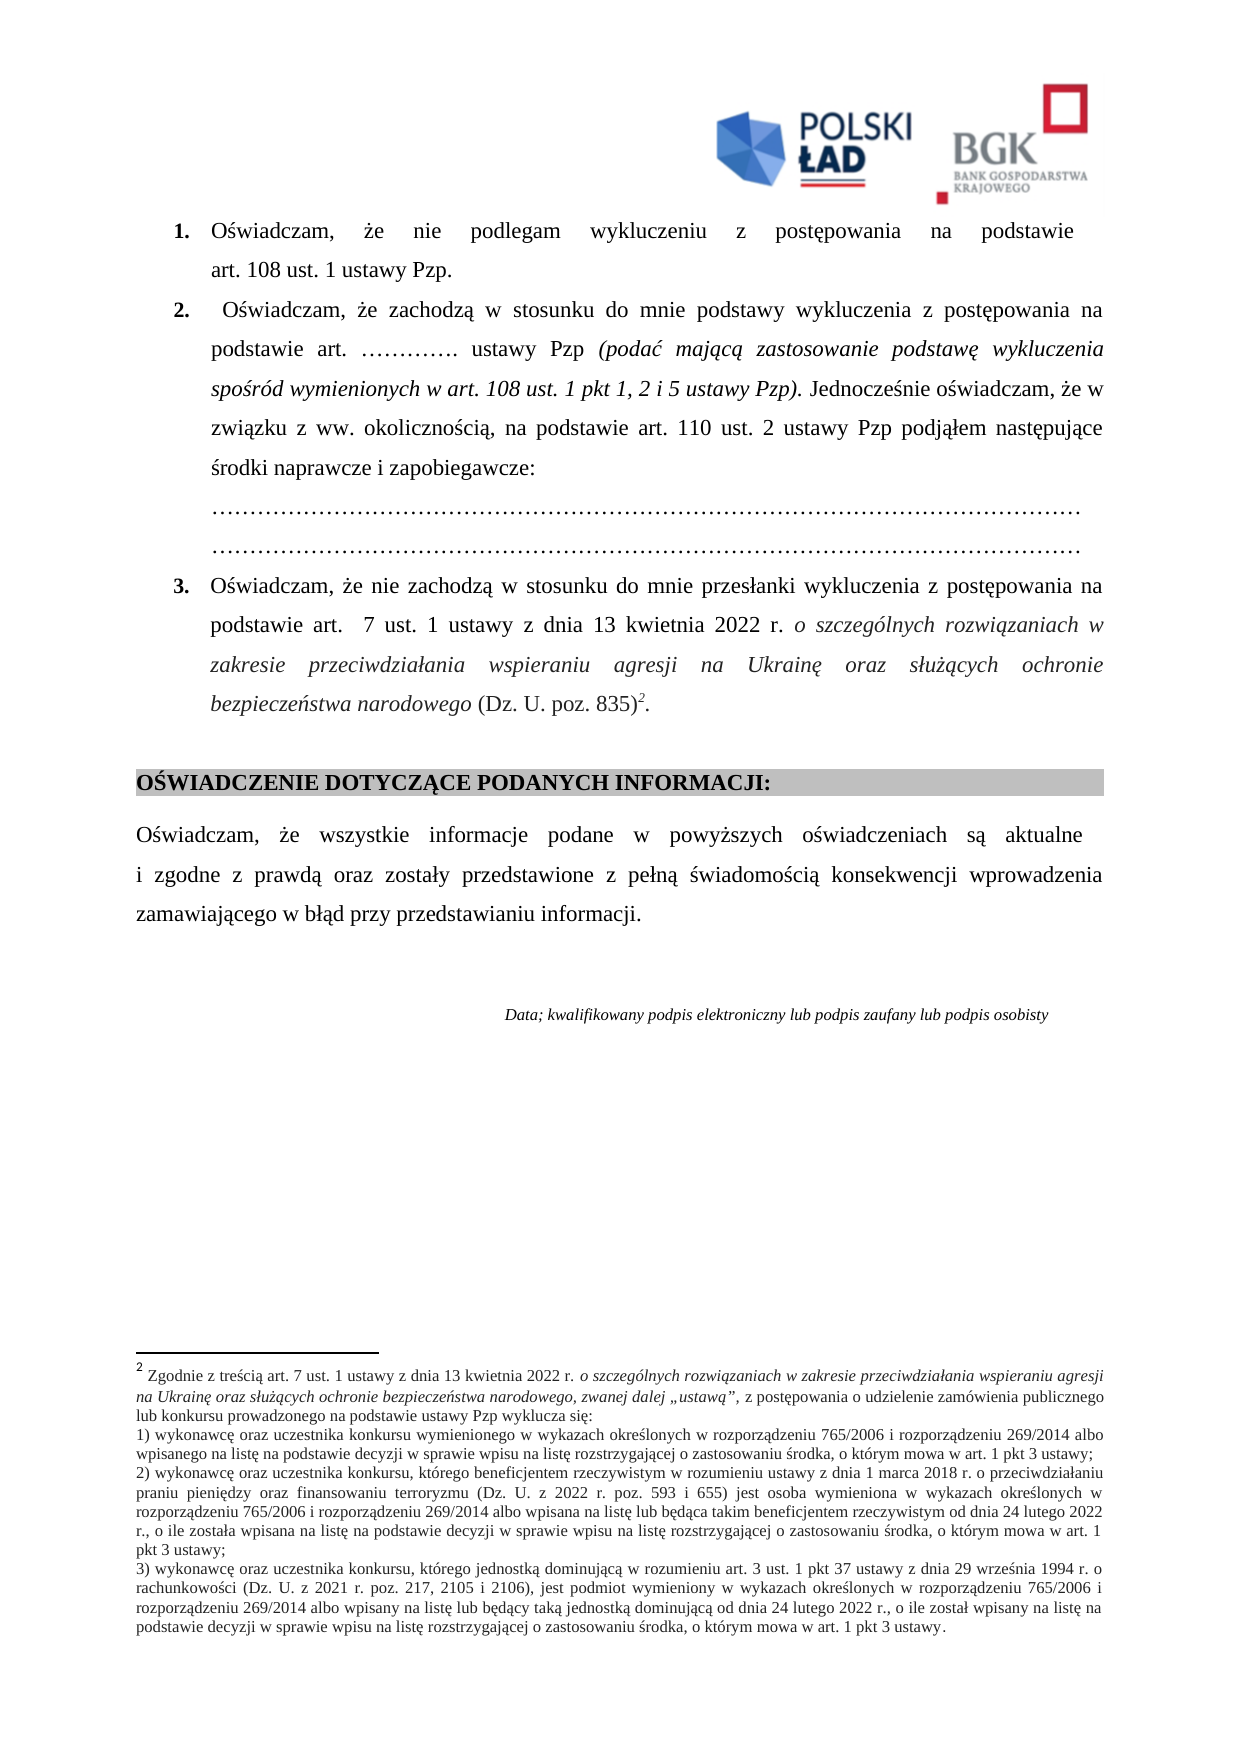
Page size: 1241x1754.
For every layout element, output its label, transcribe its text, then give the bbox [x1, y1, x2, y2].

list Oświadczam, że zachodzą w stosunku do mnie podstawy wykluczenia z postępowania na podstawie art. …………. ustawy Pzp (podać mającą zastosowanie podstawę wykluczenia spośród wymienionych w art. 108 ust. 1 pkt 1, 2 i 5 ustawy Pzp). Jednocześnie oświadczam, że w związku z ww. okolicznością, na podstawie art. 110 ust. 2 ustawy Pzp podjąłem następujące środki naprawcze i zapobiegawcze: [173, 296, 1104, 480]
text Data; kwalifikowany podpis elektroniczny lub podpis zaufany lub podpis osobisty [136, 1004, 1104, 1023]
list ………………………………………………………………………………………………………………………………………………………………………………………………………… [211, 493, 1104, 559]
text Oświadczam, że wszystkie informacje podane w powyższych oświadczeniach są aktualne i zgodne z prawdą oraz zostały przedstawione z pełną świadomością konsekwencji wprowadzenia zamawiającego w błąd przy przedstawianiu informacji. [136, 821, 1104, 927]
list Oświadczam, że nie zachodzą w stosunku do mnie przesłanki wykluczenia z postępowania na podstawie art. 7 ust. 1 ustawy z dnia 13 kwietnia 2022 r. o szczególnych rozwiązaniach w zakresie przeciwdziałania wspieraniu agresji na Ukrainę oraz służących ochronie bezpieczeństwa narodowego (Dz. U. poz. 835). [173, 572, 1104, 717]
list Oświadczam, że nie podlegam wykluczeniu z postępowania na podstawie art. 108 ust. 1 ustawy Pzp. [173, 217, 1104, 283]
text OŚWIADCZENIE DOTYCZĄCE PODANYCH INFORMACJI: [136, 769, 1104, 796]
picture [698, 73, 1105, 217]
